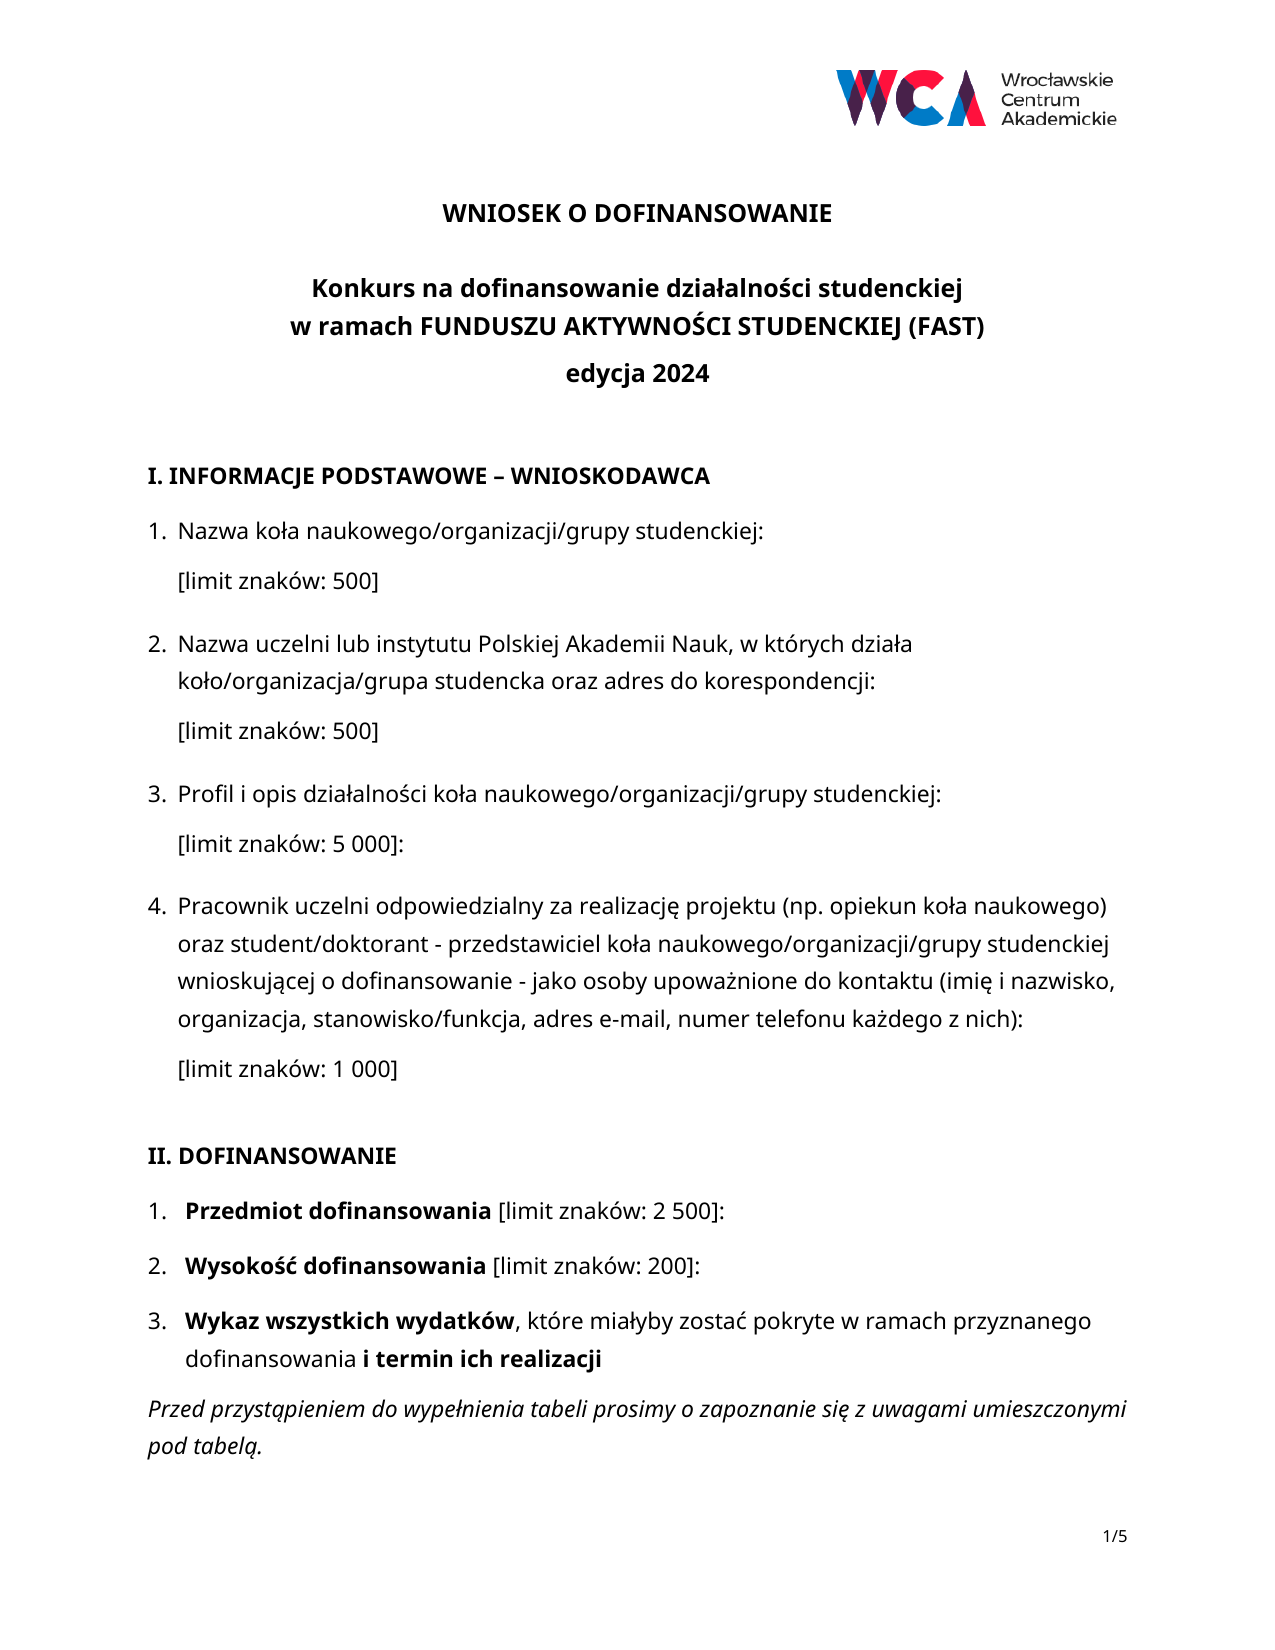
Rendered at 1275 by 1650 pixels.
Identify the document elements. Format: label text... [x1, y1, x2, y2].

subtitle Konkurs na dofinansowanie działalności studenckiej w ramach FUNDUSZU AKTYWNOŚCI STUDENCKIEJ (FAST) [148, 268, 1127, 343]
list [limit znaków: 1 000] [177, 1053, 1127, 1084]
text edycja 2024 [148, 355, 1127, 389]
text [limit znaków: 500] [148, 565, 1127, 596]
list Pracownik uczelni odpowiedzialny za realizację projektu (np. opiekun koła naukowego) oraz student/doktorant - przedstawiciel koła naukowego/organizacji/grupy studenckiej wnioskującej o dofinansowanie - jako osoby upoważnione do kontaktu (imię i nazwisko, organizacja, stanowisko/funkcja, adres e-mail, numer telefonu każdego z nich): [148, 890, 1127, 1034]
picture [800, 44, 1152, 152]
subtitle WNIOSEK O DOFINANSOWANIE [148, 193, 1127, 230]
list Nazwa koła naukowego/organizacji/grupy studenckiej: [148, 515, 1127, 546]
list Wykaz wszystkich wydatków, które miałyby zostać pokryte w ramach przyznanego dofinansowania i termin ich realizacji [148, 1305, 1127, 1374]
list Przed przystąpieniem do wypełnienia tabeli prosimy o zapoznanie się z uwagami umieszczonymi pod tabelą. [148, 1393, 1127, 1461]
subtitle II. DOFINANSOWANIE [148, 1140, 1127, 1170]
list [limit znaków: 5 000]: [177, 828, 1127, 859]
subtitle I. INFORMACJE PODSTAWOWE – WNIOSKODAWCA [148, 460, 1127, 490]
list Profil i opis działalności koła naukowego/organizacji/grupy studenckiej: [148, 778, 1127, 809]
list Nazwa uczelni lub instytutu Polskiej Akademii Nauk, w których działa koło/organizacja/grupa studencka oraz adres do korespondencji: [148, 628, 1127, 696]
list Wysokość dofinansowania [limit znaków: 200]: [148, 1250, 1127, 1280]
list Przedmiot dofinansowania [limit znaków: 2 500]: [148, 1195, 1127, 1225]
list [limit znaków: 500] [177, 715, 1127, 746]
